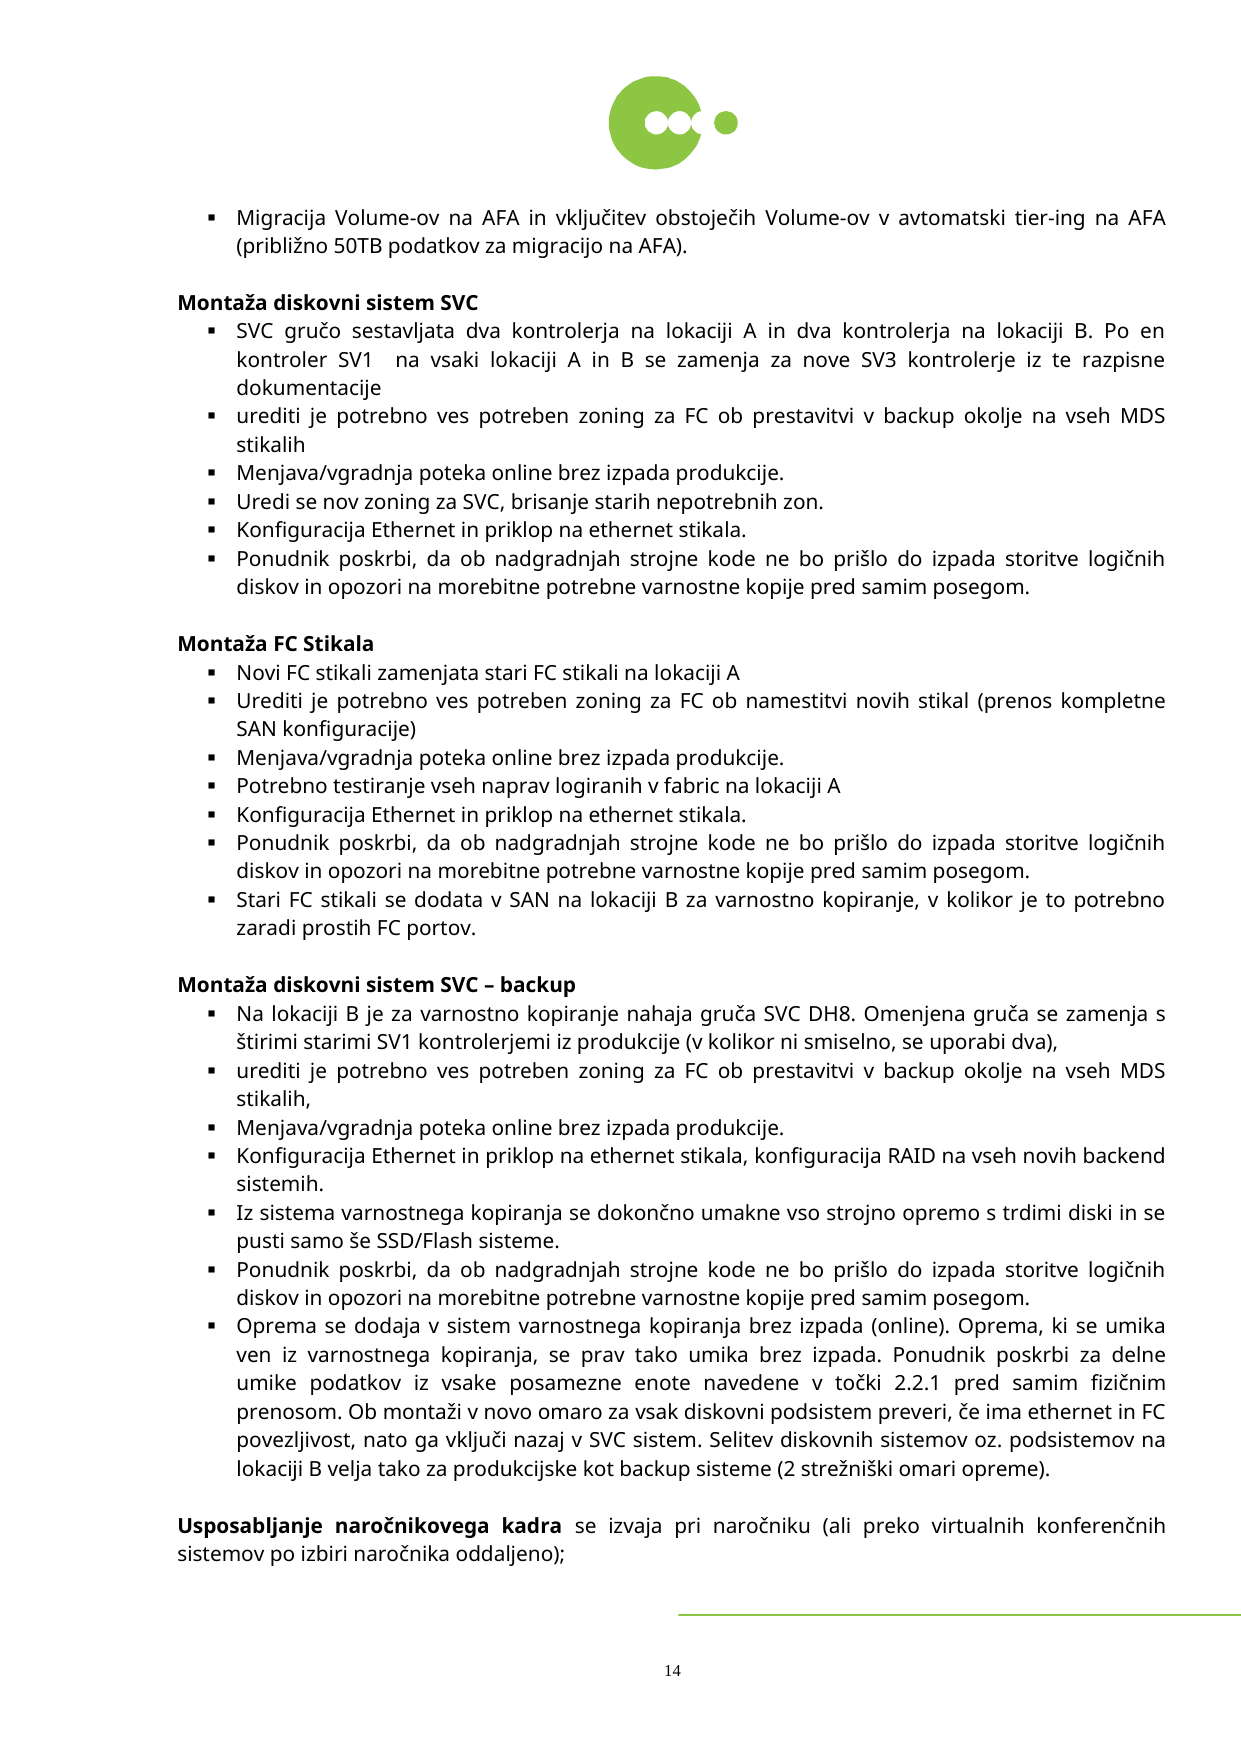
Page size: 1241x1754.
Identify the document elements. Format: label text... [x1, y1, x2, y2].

list Uredi se nov zoning za SVC, brisanje starih nepotrebnih zon. [207, 487, 1167, 515]
list Migracija Volume-ov na AFA in vključitev obstoječih Volume-ov v avtomatski tier-ing na AFA (približno 50TB podatkov za migracijo na AFA). [207, 203, 1167, 259]
list Konfiguracija Ethernet in priklop na ethernet stikala. [207, 800, 1167, 828]
list urediti je potrebno ves potreben zoning za FC ob prestavitvi v backup okolje na vseh MDS stikalih [207, 402, 1167, 458]
list Na lokaciji B je za varnostno kopiranje nahaja gruča SVC DH8. Omenjena gruča se zamenja s štirimi starimi SV1 kontrolerjemi iz produkcije (v kolikor ni smiselno, se uporabi dva), [207, 999, 1167, 1056]
text Montaža diskovni sistem SVC [177, 288, 1167, 316]
list Ponudnik poskrbi, da ob nadgradnjah strojne kode ne bo prišlo do izpada storitve logičnih diskov in opozori na morebitne potrebne varnostne kopije pred samim posegom. [207, 1255, 1167, 1312]
list Ponudnik poskrbi, da ob nadgradnjah strojne kode ne bo prišlo do izpada storitve logičnih diskov in opozori na morebitne potrebne varnostne kopije pred samim posegom. [207, 828, 1167, 885]
list Stari FC stikali se dodata v SAN na lokaciji B za varnostno kopiranje, v kolikor je to potrebno zaradi prostih FC portov. [207, 885, 1167, 942]
list Menjava/vgradnja poteka online brez izpada produkcije. [207, 743, 1167, 771]
list Konfiguracija Ethernet in priklop na ethernet stikala, konfiguracija RAID na vseh novih backend sistemih. [207, 1141, 1167, 1198]
list urediti je potrebno ves potreben zoning za FC ob prestavitvi v backup okolje na vseh MDS stikalih, [207, 1056, 1167, 1113]
list Konfiguracija Ethernet in priklop na ethernet stikala. [207, 515, 1167, 544]
list Ponudnik poskrbi, da ob nadgradnjah strojne kode ne bo prišlo do izpada storitve logičnih diskov in opozori na morebitne potrebne varnostne kopije pred samim posegom. [207, 544, 1167, 601]
list Potrebno testiranje vseh naprav logiranih v fabric na lokaciji A [207, 771, 1167, 800]
list Menjava/vgradnja poteka online brez izpada produkcije. [207, 458, 1167, 487]
list Novi FC stikali zamenjata stari FC stikali na lokaciji A [207, 658, 1167, 686]
list SVC gručo sestavljata dva kontrolerja na lokaciji A in dva kontrolerja na lokaciji B. Po en kontroler SV1 na vsaki lokaciji A in B se zamenja za nove SV3 kontrolerje iz te razpisne dokumentacije [207, 316, 1167, 402]
text Usposabljanje naročnikovega kadra se izvaja pri naročniku (ali preko virtualnih konferenčnih sistemov po izbiri naročnika oddaljeno); [177, 1511, 1167, 1568]
list Menjava/vgradnja poteka online brez izpada produkcije. [207, 1113, 1167, 1141]
text Montaža diskovni sistem SVC – backup [177, 970, 1167, 999]
list Urediti je potrebno ves potreben zoning za FC ob namestitvi novih stikal (prenos kompletne SAN konfiguracije) [207, 686, 1167, 743]
list Oprema se dodaja v sistem varnostnega kopiranja brez izpada (online). Oprema, ki se umika ven iz varnostnega kopiranja, se prav tako umika brez izpada. Ponudnik poskrbi za delne umike podatkov iz vsake posamezne enote navedene v točki 2.2.1 pred samim fizičnim prenosom. Ob montaži v novo omaro za vsak diskovni podsistem preveri, če ima ethernet in FC povezljivost, nato ga vključi nazaj v SVC sistem. Selitev diskovnih sistemov oz. podsistemov na lokaciji B velja tako za produkcijske kot backup sisteme (2 strežniški omari opreme). [207, 1312, 1167, 1482]
text Montaža FC Stikala [177, 629, 1167, 658]
list Iz sistema varnostnega kopiranja se dokončno umakne vso strojno opremo s trdimi diski in se pusti samo še SSD/Flash sisteme. [207, 1198, 1167, 1255]
